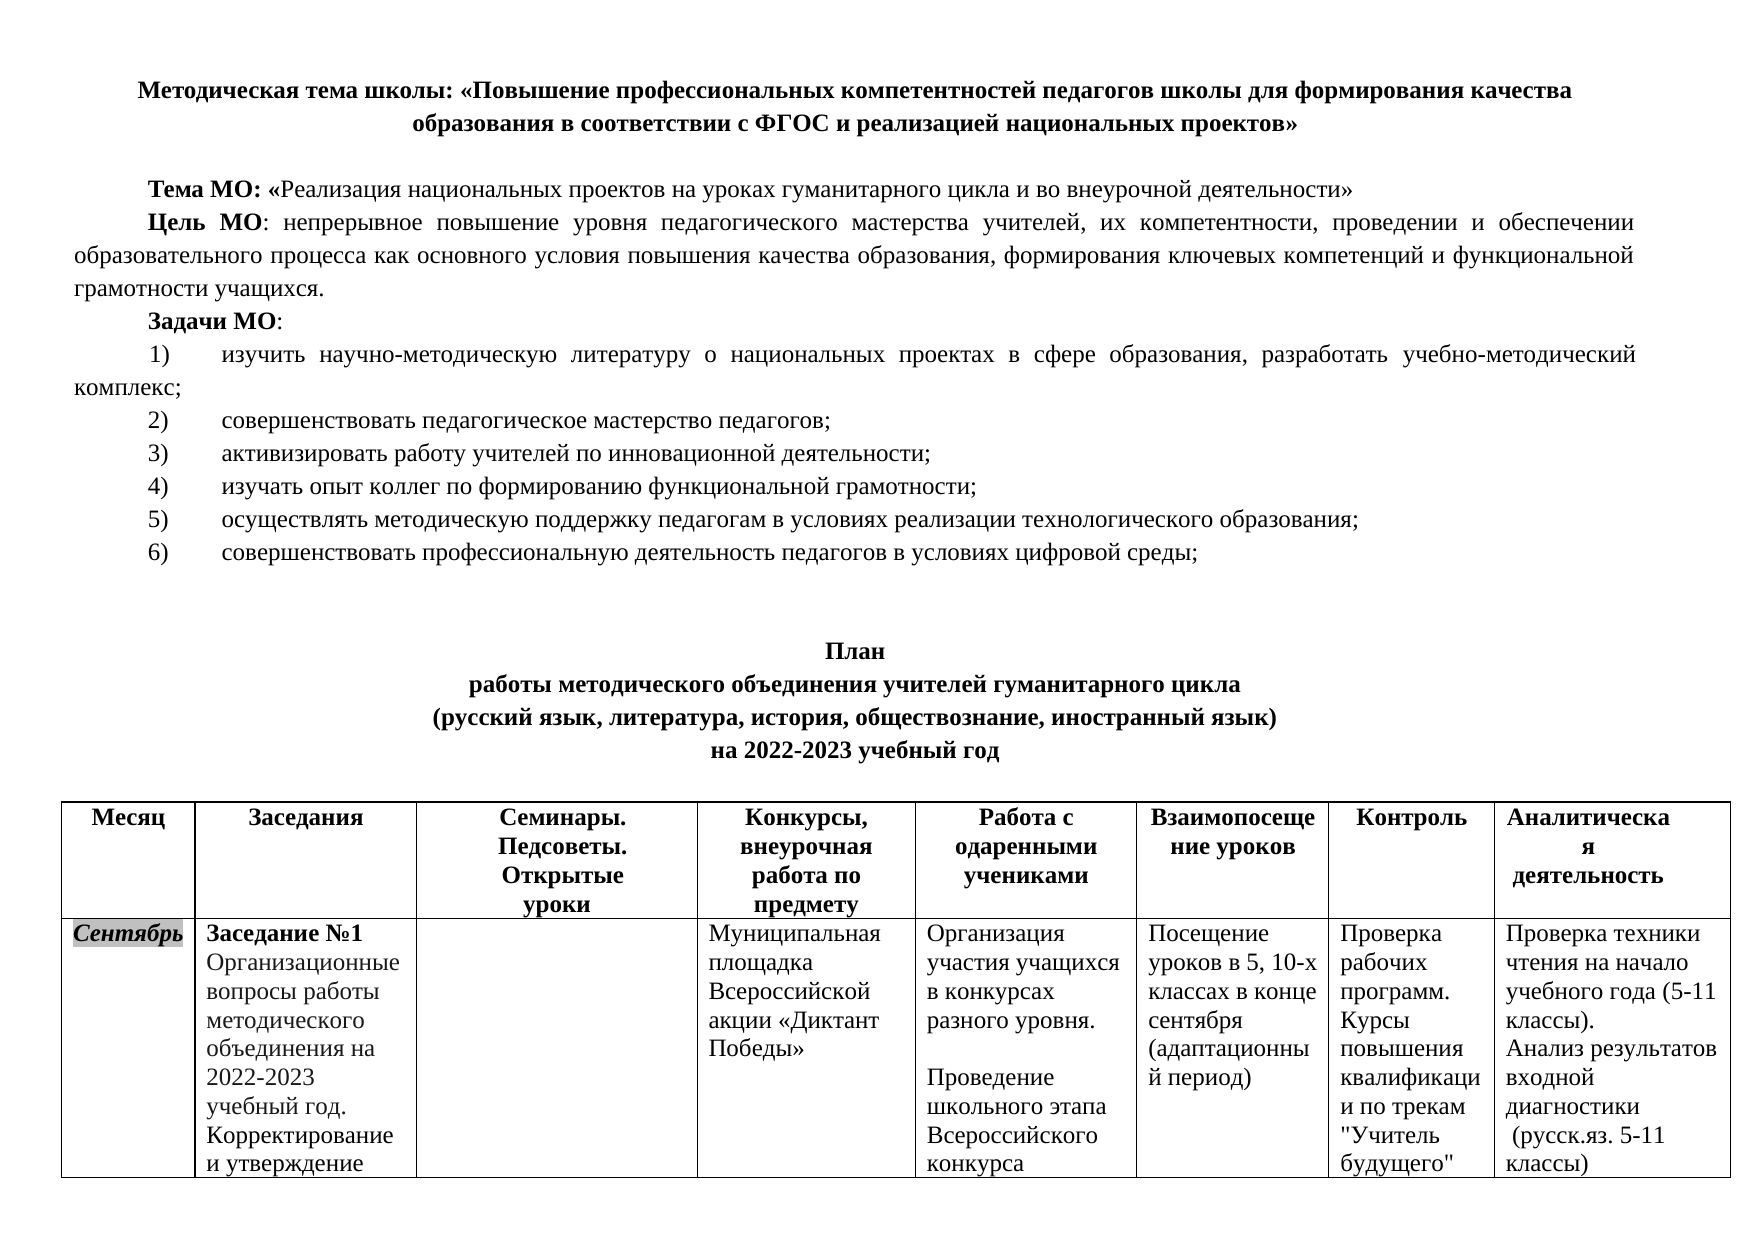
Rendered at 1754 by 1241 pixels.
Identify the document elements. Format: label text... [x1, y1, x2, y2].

list осуществлять методическую поддержку педагогам в условиях реализации технологического образования; [148, 504, 1636, 533]
text Цель МО: непрерывное повышение уровня педагогического мастерства учителей, их компетентности, проведении и обеспечении образовательного процесса как основного условия повышения качества образования, формирования ключевых компетенций и функциональной грамотности учащихся. [74, 207, 1636, 302]
list активизировать работу учителей по инновационной деятельности; [148, 438, 1636, 467]
title работы методического объединения учителей гуманитарного цикла [74, 669, 1636, 698]
text Тема МО: «Реализация национальных проектов на уроках гуманитарного цикла и во внеурочной деятельности» [74, 174, 1636, 203]
list изучать опыт коллег по формированию функциональной грамотности; [148, 471, 1636, 500]
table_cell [1329, 919, 1494, 1177]
text Задачи МО: [74, 306, 1636, 335]
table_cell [1137, 919, 1328, 1177]
table_header Конкурсы, внеурочная работа по предмету [698, 803, 915, 917]
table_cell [916, 919, 1136, 1177]
table_header Взаимопосещение уроков [1137, 803, 1328, 917]
text План [74, 636, 1636, 665]
table_header Аналитическая деятельность [1495, 803, 1730, 917]
table_header Работа с одаренными учениками [916, 803, 1136, 917]
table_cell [1495, 919, 1730, 1177]
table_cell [196, 919, 416, 1177]
table_header Контроль [1329, 803, 1494, 917]
text Методическая тема школы: «Повышение профессиональных компетентностей педагогов школы для формирования качества образования в соответствии с ФГОС и реализацией национальных проектов» [74, 75, 1636, 137]
table_header Заседания [196, 803, 416, 917]
title на 2022-2023 учебный год [74, 735, 1636, 764]
table_header Месяц [62, 803, 194, 917]
list совершенствовать профессиональную деятельность педагогов в условиях цифровой среды; [148, 537, 1636, 566]
list изучить научно-методическую литературу о национальных проектах в сфере образования, разработать учебно-методический комплекс; [74, 339, 1636, 401]
table_cell Сентябрь [62, 919, 194, 1177]
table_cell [698, 919, 915, 1177]
table_header Семинары. Педсоветы. Открытые уроки [417, 803, 697, 917]
list совершенствовать педагогическое мастерство педагогов; [148, 405, 1636, 434]
title (русский язык, литература, история, обществознание, иностранный язык) [74, 702, 1636, 731]
table_cell [417, 919, 697, 1177]
